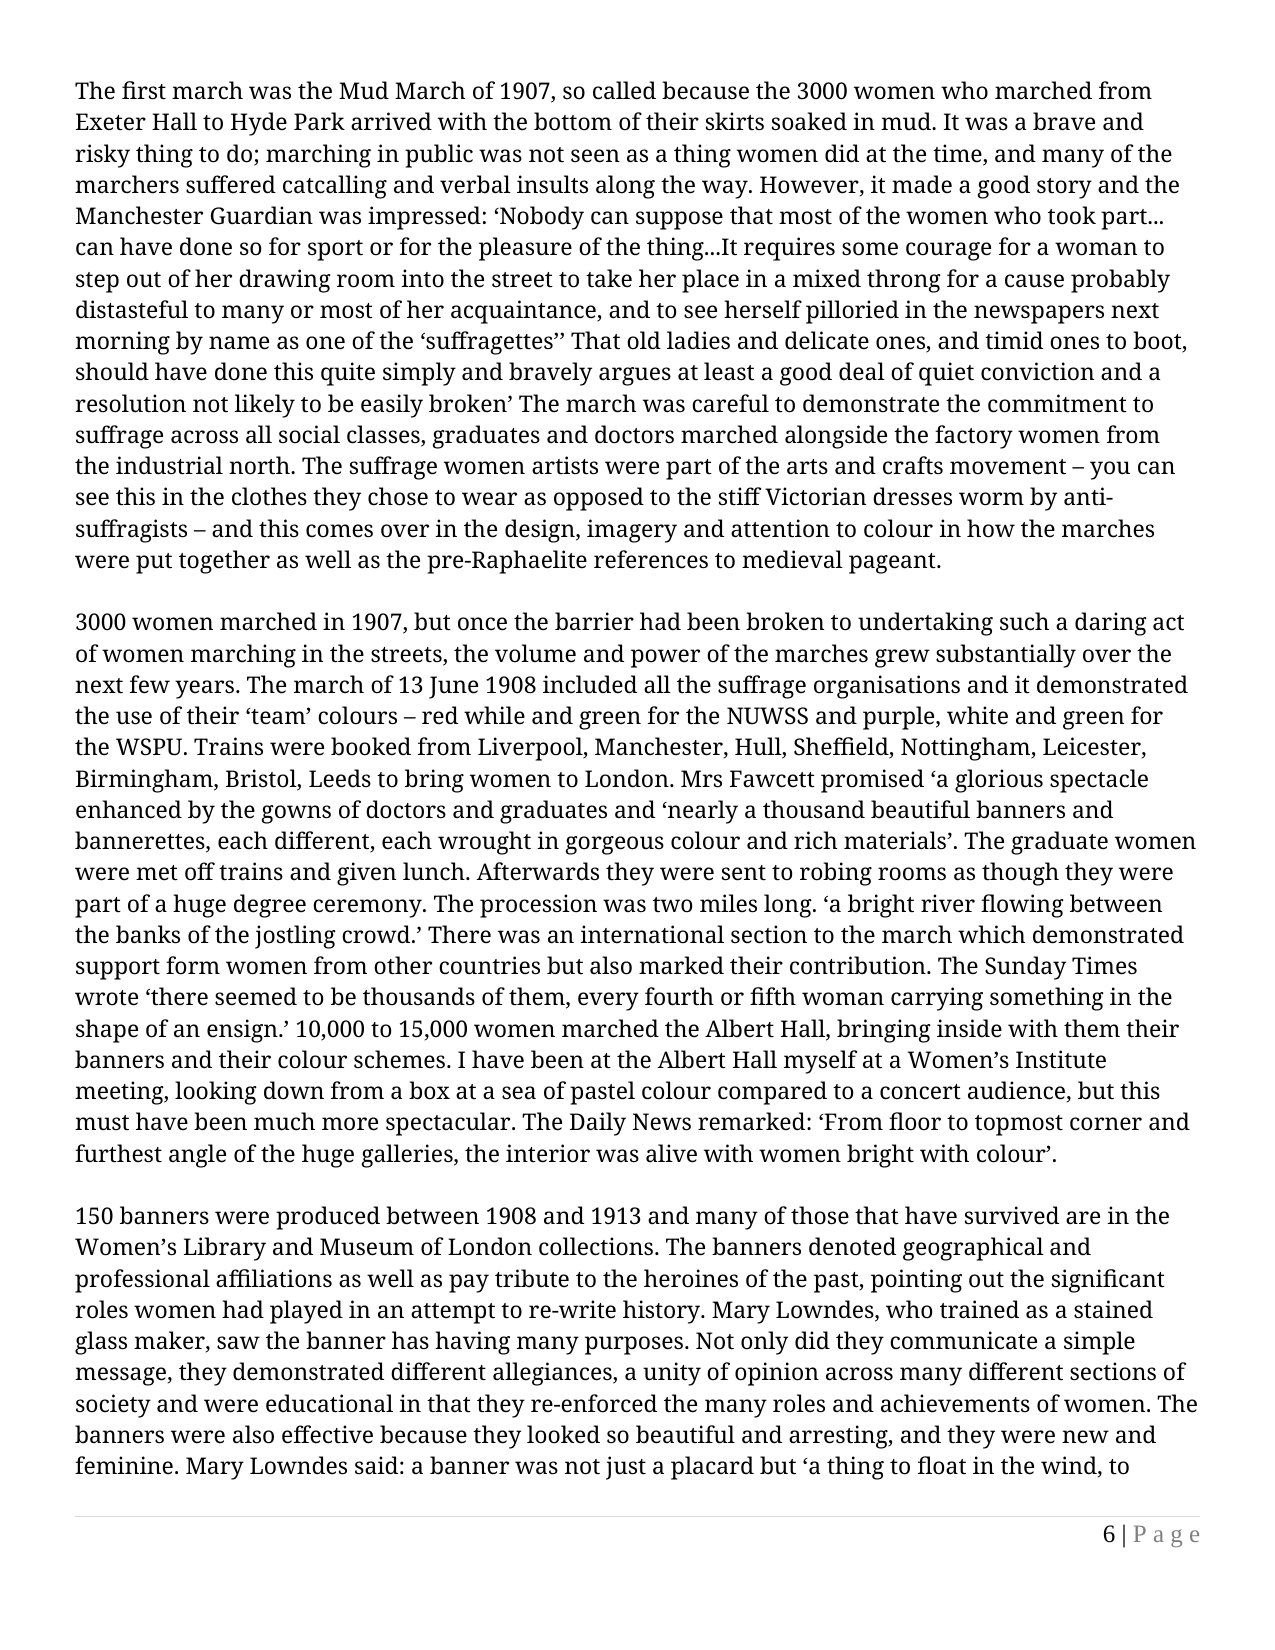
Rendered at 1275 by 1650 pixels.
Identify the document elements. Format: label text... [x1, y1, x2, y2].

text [75, 1200, 1200, 1481]
text The first march was the Mud March of 1907, so called because the 3000 women who marched from Exeter Hall to Hyde Park arrived with the bottom of their skirts soaked in mud. It was a brave and risky thing to do; marching in public was not seen as a thing women did at the time, and many of the marchers suffered catcalling and verbal insults along the way. However, it made a good story and the Manchester Guardian was impressed: ‘Nobody can suppose that most of the women who took part... can have done so for sport or for the pleasure of the thing...It requires some courage for a woman to step out of her drawing room into the street to take her place in a mixed throng for a cause probably distasteful to many or most of her acquaintance, and to see herself pilloried in the newspapers next morning by name as one of the ‘suffragettes’’ That old ladies and delicate ones, and timid ones to boot, should have done this quite simply and bravely argues at least a good deal of quiet conviction and a resolution not likely to be easily broken’ The march was careful to demonstrate the commitment to suffrage across all social classes, graduates and doctors marched alongside the factory women from the industrial north. The suffrage women artists were part of the arts and crafts movement – you can see this in the clothes they chose to wear as opposed to the stiff Victorian dresses worm by anti-suffragists – and this comes over in the design, imagery and attention to colour in how the marches were put together as well as the pre-Raphaelite references to medieval pageant. [75, 75, 1200, 575]
text 3000 women marched in 1907, but once the barrier had been broken to undertaking such a daring act of women marching in the streets, the volume and power of the marches grew substantially over the next few years. The march of 13 June 1908 included all the suffrage organisations and it demonstrated the use of their ‘team’ colours – red while and green for the NUWSS and purple, white and green for the WSPU. Trains were booked from Liverpool, Manchester, Hull, Sheffield, Nottingham, Leicester, Birmingham, Bristol, Leeds to bring women to London. Mrs Fawcett promised ‘a glorious spectacle enhanced by the gowns of doctors and graduates and ‘nearly a thousand beautiful banners and bannerettes, each different, each wrought in gorgeous colour and rich materials’. The graduate women were met off trains and given lunch. Afterwards they were sent to robing rooms as though they were part of a huge degree ceremony. The procession was two miles long. ‘a bright river flowing between the banks of the jostling crowd.’ There was an international section to the march which demonstrated support form women from other countries but also marked their contribution. The Sunday Times wrote ‘there seemed to be thousands of them, every fourth or fifth woman carrying something in the shape of an ensign.’ 10,000 to 15,000 women marched the Albert Hall, bringing inside with them their banners and their colour schemes. I have been at the Albert Hall myself at a Women’s Institute meeting, looking down from a box at a sea of pastel colour compared to a concert audience, but this must have been much more spectacular. The Daily News remarked: ‘From floor to topmost corner and furthest angle of the huge galleries, the interior was alive with women bright with colour’. [75, 606, 1200, 1169]
